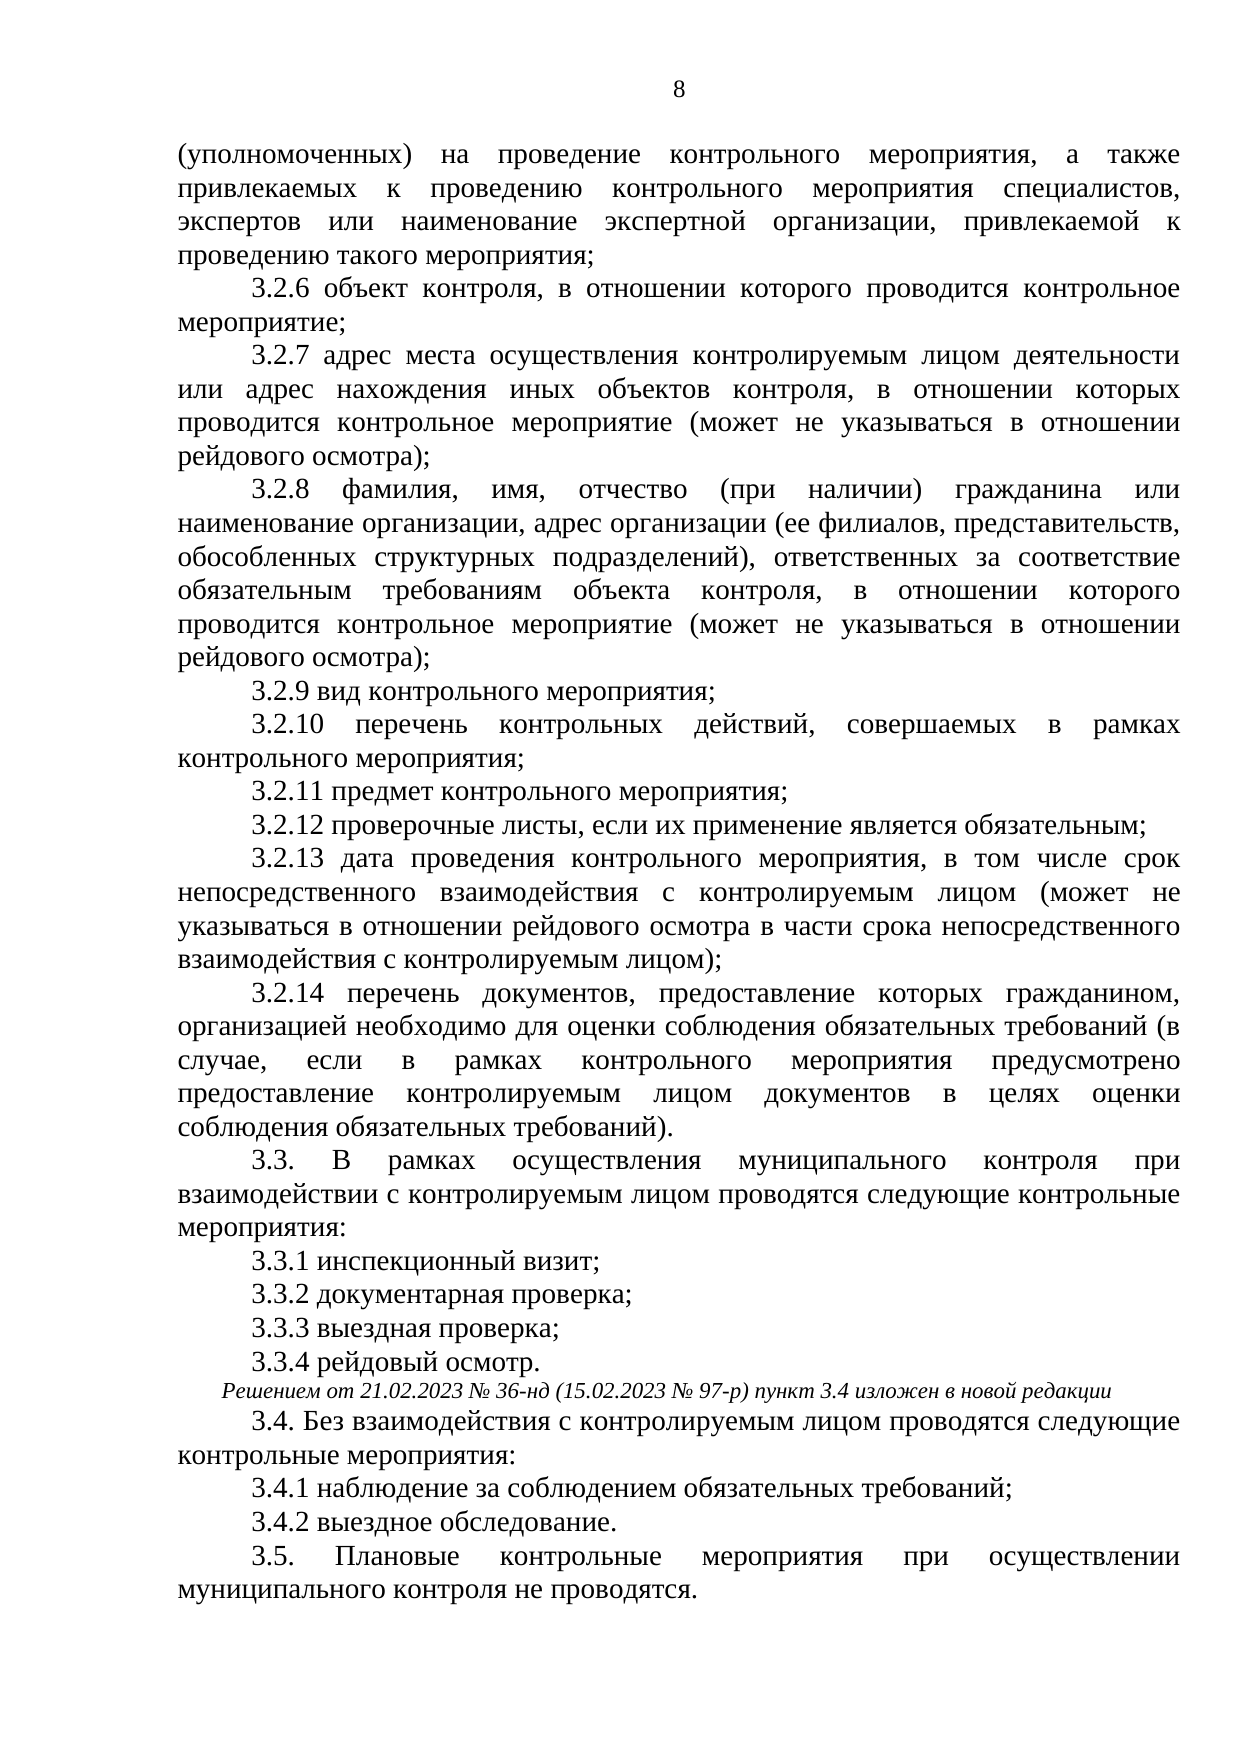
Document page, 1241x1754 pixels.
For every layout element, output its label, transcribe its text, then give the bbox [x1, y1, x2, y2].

text 3.2.8 фамилия, имя, отчество (при наличии) гражданина или наименование организации, адрес организации (ее филиалов, представительств, обособленных структурных подразделений), ответственных за соответствие обязательным требованиям объекта контроля, в отношении которого проводится контрольное мероприятие (может не указываться в отношении рейдового осмотра); [177, 472, 1181, 673]
text 3.5. Плановые контрольные мероприятия при осуществлении муниципального контроля не проводятся. [177, 1538, 1181, 1605]
text 3.3.4 рейдовый осмотр. [177, 1344, 1181, 1377]
text 3.4.2 выездное обследование. [177, 1504, 1181, 1538]
text 3.4.1 наблюдение за соблюдением обязательных требований; [177, 1471, 1181, 1504]
text 3.2.13 дата проведения контрольного мероприятия, в том числе срок непосредственного взаимодействия с контролируемым лицом (может не указываться в отношении рейдового осмотра в части срока непосредственного взаимодействия с контролируемым лицом); [177, 841, 1181, 975]
text 3.2.7 адрес места осуществления контролируемым лицом деятельности или адрес нахождения иных объектов контроля, в отношении которых проводится контрольное мероприятие (может не указываться в отношении рейдового осмотра); [177, 337, 1181, 472]
text 3.4. Без взаимодействия с контролируемым лицом проводятся следующие контрольные мероприятия: [177, 1403, 1181, 1471]
text 3.2.6 объект контроля, в отношении которого проводится контрольное мероприятие; [177, 270, 1181, 337]
text 3.2.14 перечень документов, предоставление которых гражданином, организацией необходимо для оценки соблюдения обязательных требований (в случае, если в рамках контрольного мероприятия предусмотрено предоставление контролируемым лицом документов в целях оценки соблюдения обязательных требований). [177, 975, 1181, 1142]
text 3.3.2 документарная проверка; [177, 1277, 1181, 1310]
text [177, 136, 1181, 270]
text 3.3.3 выездная проверка; [177, 1310, 1181, 1344]
text 3.3. В рамках осуществления муниципального контроля при взаимодействии с контролируемым лицом проводятся следующие контрольные мероприятия: [177, 1142, 1181, 1243]
text Решением от 21.02.2023 № 36-нд (15.02.2023 № 97-р) пункт 3.4 изложен в новой редакции [177, 1377, 1196, 1403]
text 3.3.1 инспекционный визит; [177, 1243, 1181, 1277]
text 3.2.12 проверочные листы, если их применение является обязательным; [177, 807, 1181, 841]
text 3.2.9 вид контрольного мероприятия; [177, 673, 1181, 706]
text 3.2.10 перечень контрольных действий, совершаемых в рамках контрольного мероприятия; [177, 706, 1181, 773]
text 3.2.11 предмет контрольного мероприятия; [177, 773, 1181, 807]
